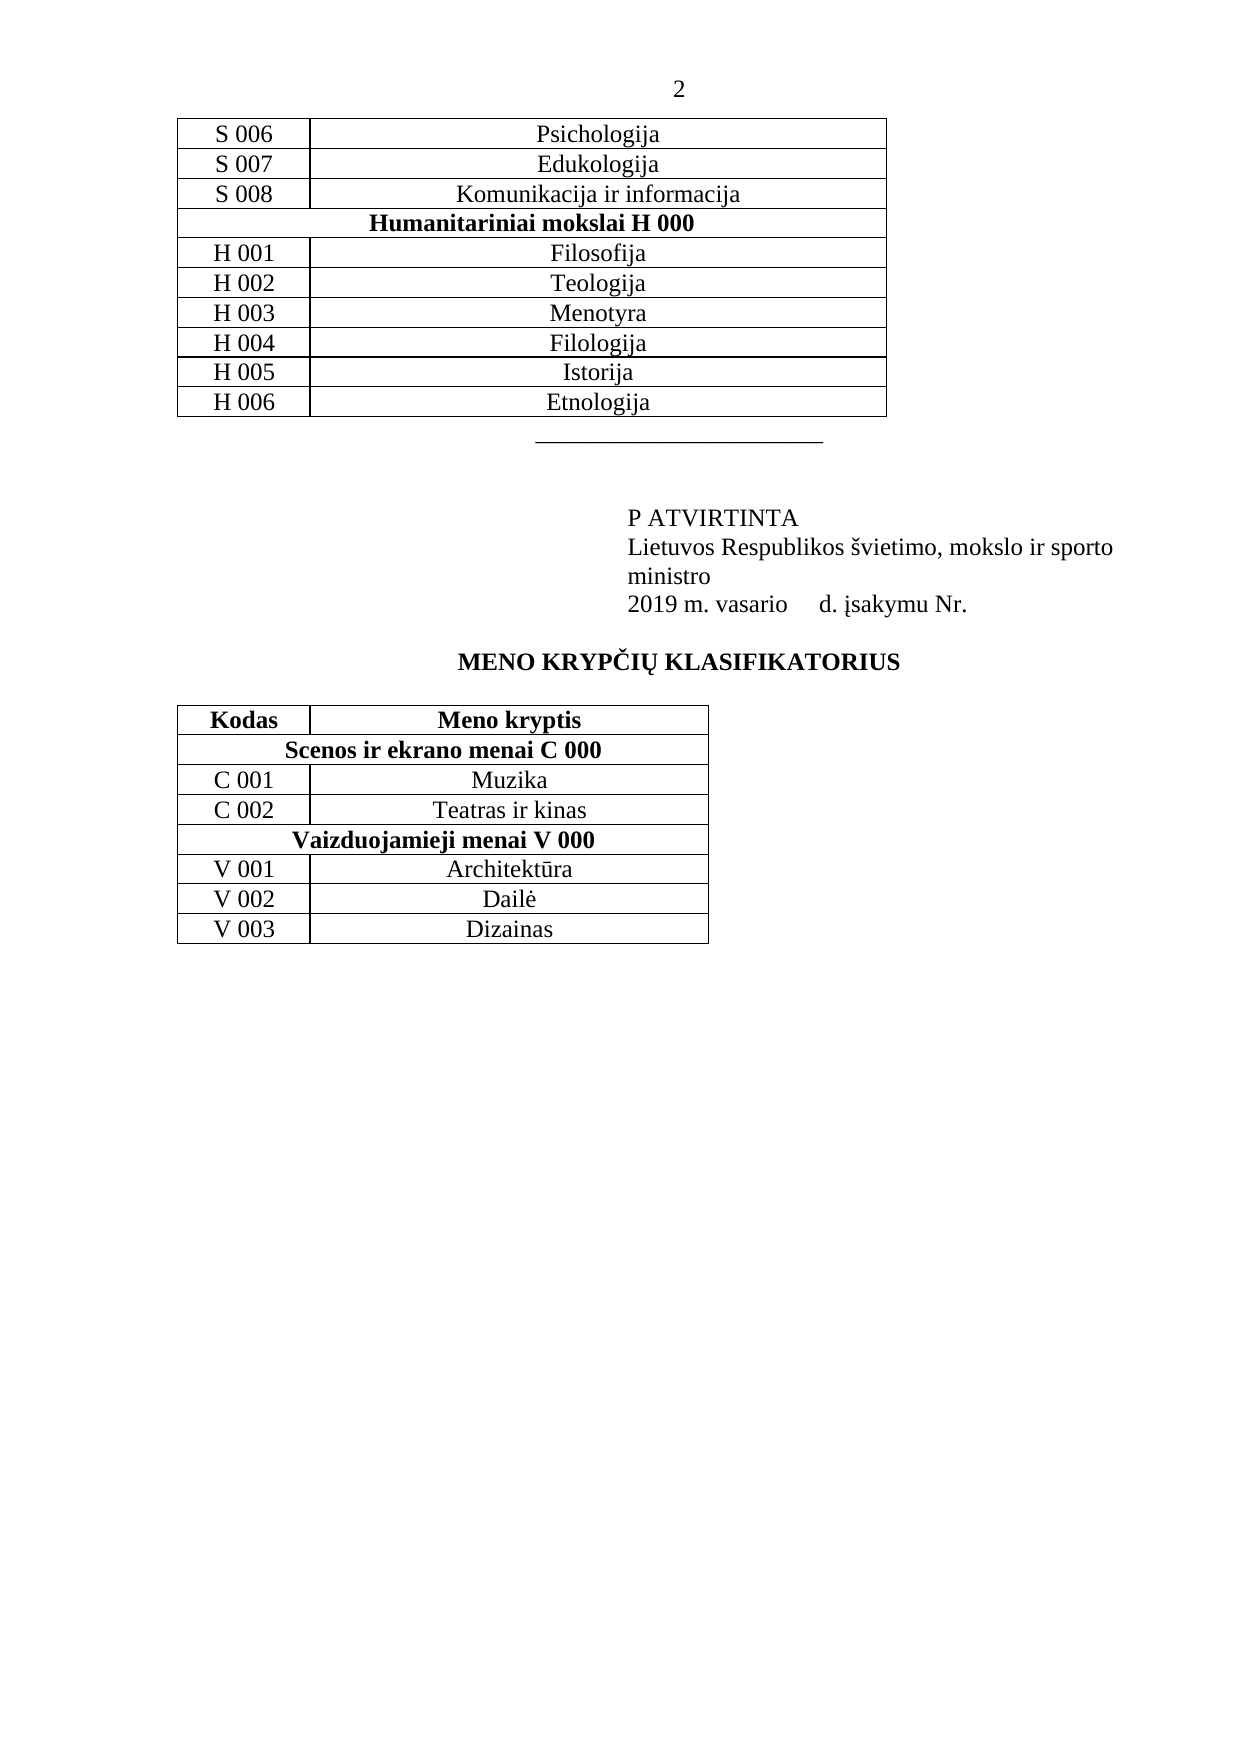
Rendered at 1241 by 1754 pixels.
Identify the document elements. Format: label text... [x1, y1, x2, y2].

table_cell Teatras ir kinas [311, 795, 708, 824]
table_cell Filologija [311, 328, 886, 356]
table_cell V 003 [178, 914, 309, 943]
table_header Meno kryptis [311, 706, 708, 734]
table_cell H 004 [178, 328, 309, 356]
table_cell Psichologija [311, 119, 886, 148]
table_cell H 003 [178, 298, 309, 327]
table_cell Scenos ir ekrano menai C 000 [178, 735, 708, 764]
table_cell Teologija [311, 268, 886, 297]
table_cell Edukologija [311, 149, 886, 178]
table_cell H 006 [178, 387, 309, 416]
table_cell Menotyra [311, 298, 886, 327]
text P ATVIRTINTA [627, 503, 1181, 532]
table_cell S 008 [178, 179, 309, 207]
table_cell C 002 [178, 795, 309, 824]
text 2019 m. vasario d. įsakymu Nr. [627, 589, 1181, 618]
table_cell V 001 [178, 855, 309, 883]
table_cell V 002 [178, 884, 309, 913]
table_cell Dizainas [311, 914, 708, 943]
text _______________________ [177, 417, 1181, 446]
table_cell Vaizduojamieji menai V 000 [178, 825, 708, 853]
text Lietuvos Respublikos švietimo, mokslo ir sporto ministro [627, 532, 1181, 589]
table_cell H 005 [178, 358, 309, 386]
text MENO KRYPČIŲ KLASIFIKATORIUS [177, 647, 1181, 676]
table_cell H 001 [178, 238, 309, 267]
table_cell S 006 [178, 119, 309, 148]
table_cell Komunikacija ir informacija [311, 179, 886, 207]
table_cell Dailė [311, 884, 708, 913]
table_header Kodas [178, 706, 309, 734]
table_cell C 001 [178, 765, 309, 794]
table_cell S 007 [178, 149, 309, 178]
table_cell Etnologija [311, 387, 886, 416]
table_cell Humanitariniai mokslai H 000 [178, 209, 886, 237]
table_cell Filosofija [311, 238, 886, 267]
table_cell Architektūra [311, 855, 708, 883]
table_cell Istorija [311, 358, 886, 386]
table_cell Muzika [311, 765, 708, 794]
table_cell H 002 [178, 268, 309, 297]
